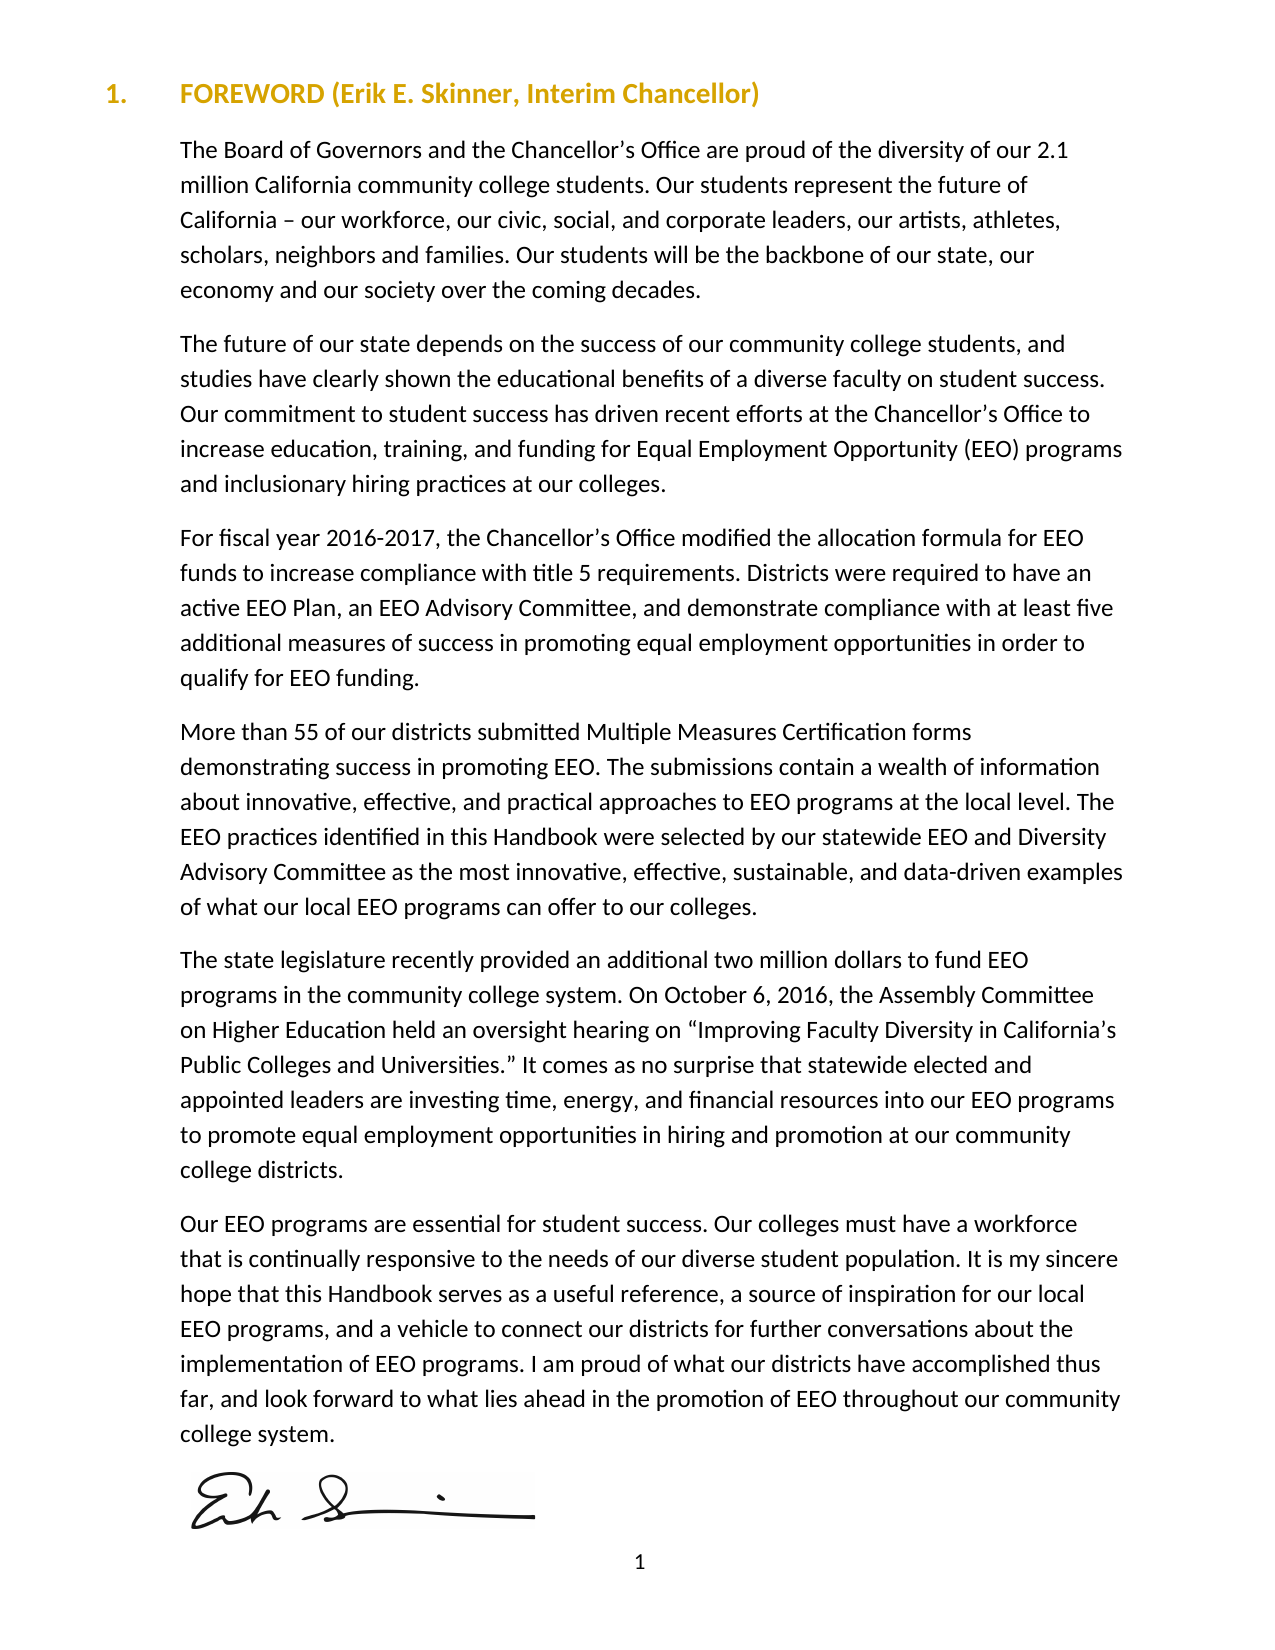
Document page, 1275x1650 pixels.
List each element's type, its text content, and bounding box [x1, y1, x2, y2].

text Our EEO programs are essential for student success. Our colleges must have a workforce that is continually responsive to the needs of our diverse student population. It is my sincere hope that this Handbook serves as a useful reference, a source of inspiration for our local EEO programs, and a vehicle to connect our districts for further conversations about the implementation of EEO programs. I am proud of what our districts have accomplished thus far, and look forward to what lies ahead in the promotion of EEO throughout our community college system. [180, 1208, 1125, 1449]
text For fiscal year 2016-2017, the Chancellor’s Office modified the allocation formula for EEO funds to increase compliance with title 5 requirements. Districts were required to have an active EEO Plan, an EEO Advisory Committee, and demonstrate compliance with at least five additional measures of success in promoting equal employment opportunities in order to qualify for EEO funding. [180, 522, 1125, 693]
picture [191, 1472, 536, 1529]
text More than 55 of our districts submitted Multiple Measures Certification forms demonstrating success in promoting EEO. The submissions contain a wealth of information about innovative, effective, and practical approaches to EEO programs at the local level. The EEO practices identified in this Handbook were selected by our statewide EEO and Diversity Advisory Committee as the most innovative, effective, sustainable, and data-driven examples of what our local EEO programs can offer to our colleges. [180, 716, 1125, 921]
text The future of our state depends on the success of our community college students, and studies have clearly shown the educational benefits of a diverse faculty on student success. Our commitment to student success has driven recent efforts at the Chancellor’s Office to increase education, training, and funding for Equal Employment Opportunity (EEO) programs and inclusionary hiring practices at our colleges. [180, 328, 1125, 499]
text The state legislature recently provided an additional two million dollars to fund EEO programs in the community college system. On October 6, 2016, the Assembly Committee on Higher Education held an oversight hearing on “Improving Faculty Diversity in California’s Public Colleges and Universities.” It comes as no surprise that statewide elected and appointed leaders are investing time, energy, and financial resources into our EEO programs to promote equal employment opportunities in hiring and promotion at our community college districts. [180, 945, 1125, 1185]
text 1. FOREWORD (Erik E. Skinner, Interim Chancellor) [105, 75, 1125, 111]
text The Board of Governors and the Chancellor’s Office are proud of the diversity of our 2.1 million California community college students. Our students represent the future of California – our workforce, our civic, social, and corporate leaders, our artists, athletes, scholars, neighbors and families. Our students will be the backbone of our state, our economy and our society over the coming decades. [180, 135, 1125, 305]
